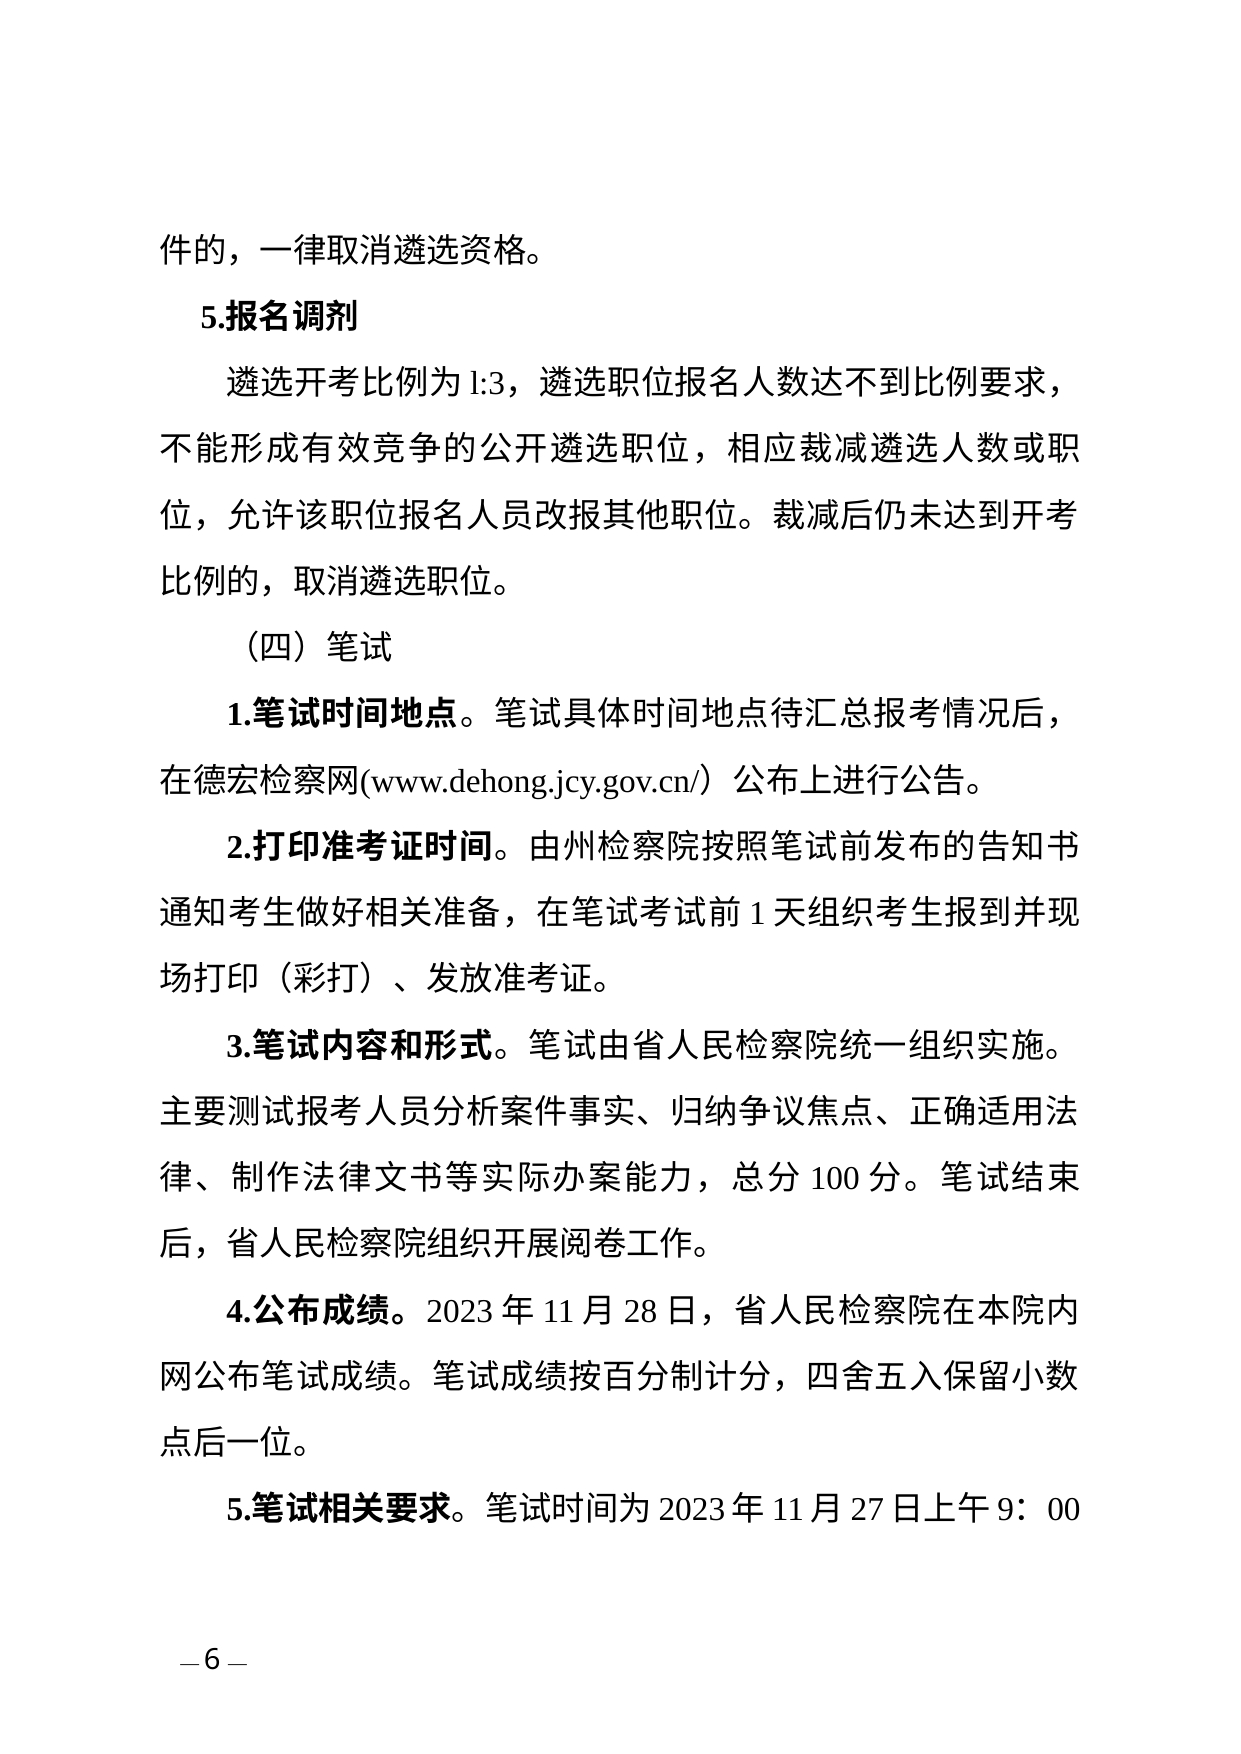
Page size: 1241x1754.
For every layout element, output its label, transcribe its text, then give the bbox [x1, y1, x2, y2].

text 1.笔试时间地点。笔试具体时间地点待汇总报考情况后，在德宏检察网(www.dehong.jcy.gov.cn/）公布上进行公告。 [159, 678, 1081, 811]
text 5.报名调剂 [159, 281, 1081, 347]
text 遴选开考比例为l:3，遴选职位报名人数达不到比例要求，不能形成有效竞争的公开遴选职位，相应裁减遴选人数或职位，允许该职位报名人员改报其他职位。裁减后仍未达到开考比例的，取消遴选职位。 [159, 347, 1081, 612]
text 3.笔试内容和形式。笔试由省人民检察院统一组织实施。主要测试报考人员分析案件事实、归纳争议焦点、正确适用法律、制作法律文书等实际办案能力，总分100分。笔试结束后，省人民检察院组织开展阅卷工作。 [159, 1009, 1081, 1274]
text （四）笔试 [159, 612, 1081, 678]
text 4.公布成绩。2023年11月28日，省人民检察院在本院内网公布笔试成绩。笔试成绩按百分制计分，四舍五入保留小数点后一位。 [159, 1274, 1081, 1473]
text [159, 1473, 1081, 1539]
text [159, 214, 1081, 281]
text 2.打印准考证时间。由州检察院按照笔试前发布的告知书通知考生做好相关准备，在笔试考试前1天组织考生报到并现场打印（彩打）、发放准考证。 [159, 811, 1081, 1009]
